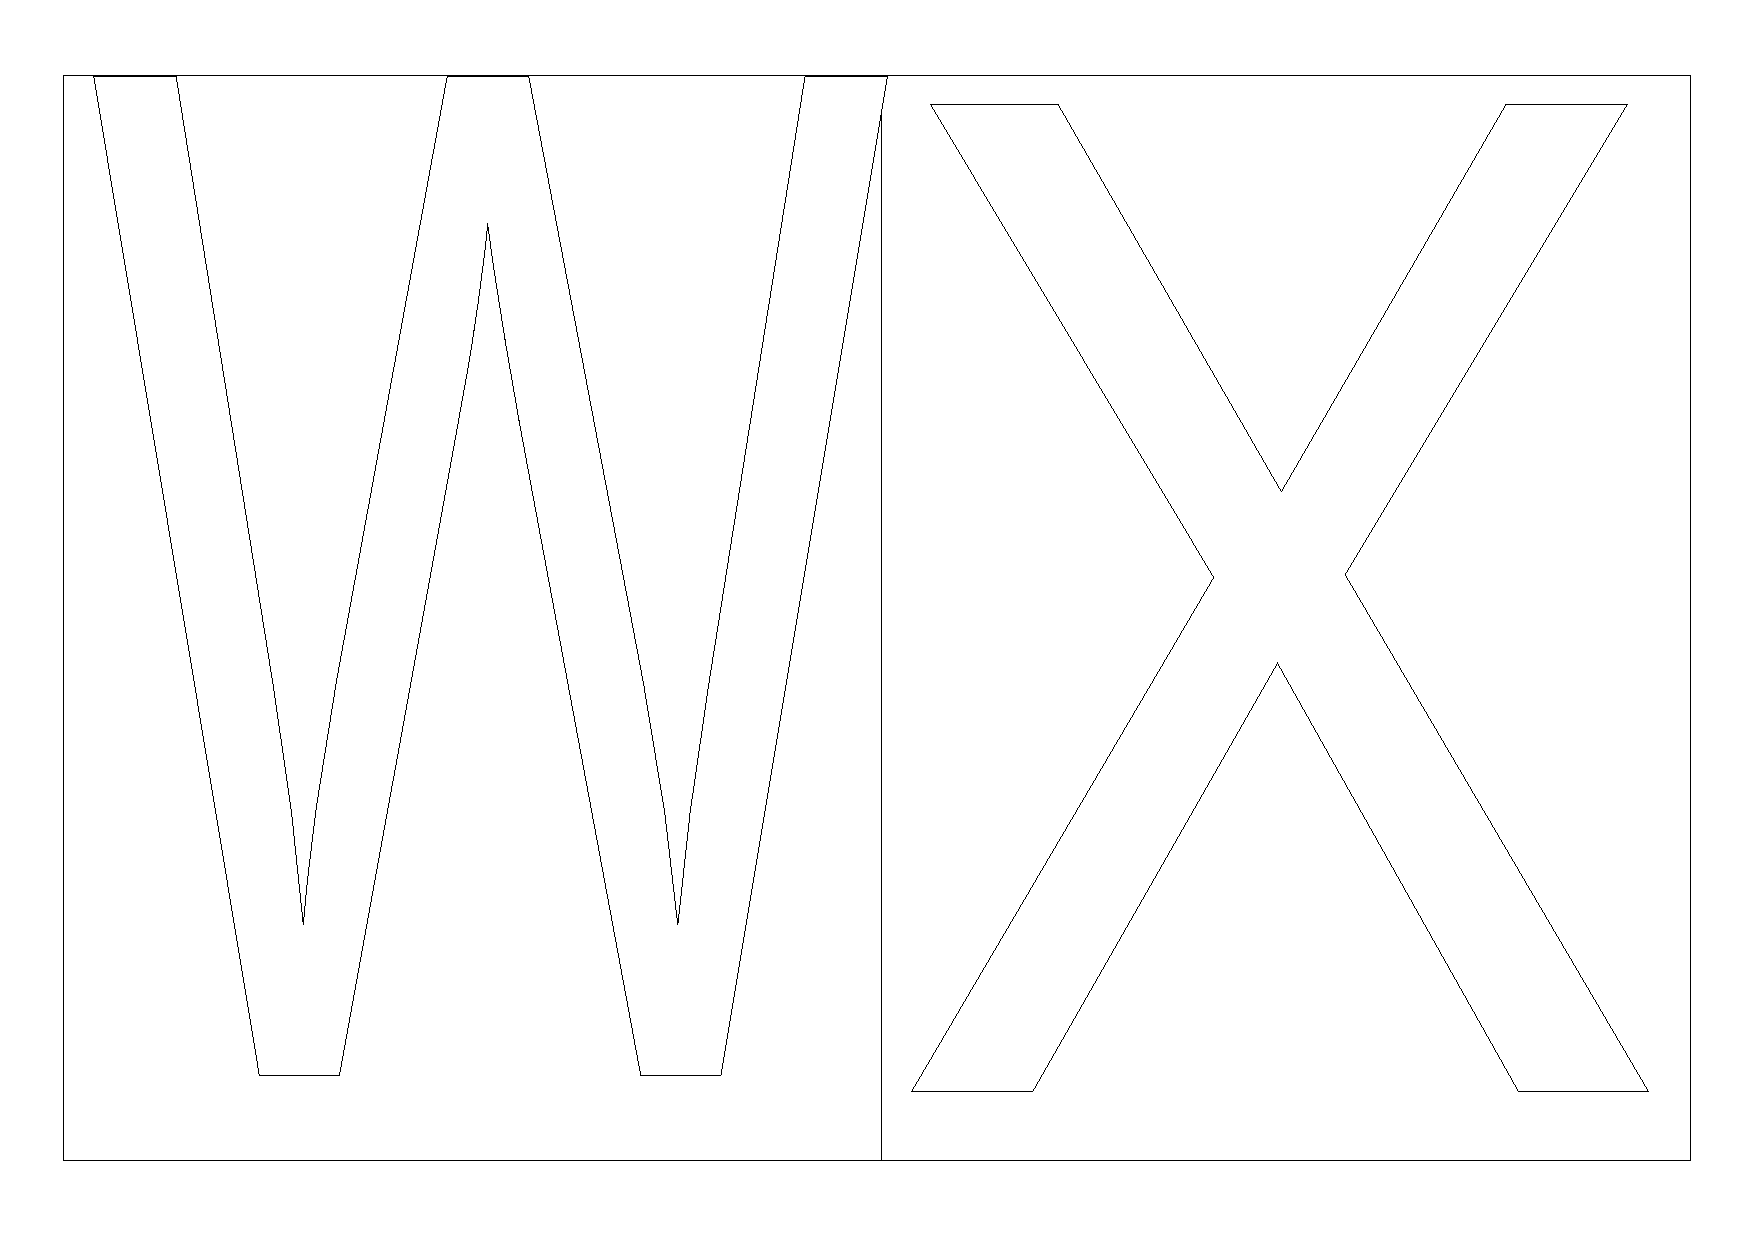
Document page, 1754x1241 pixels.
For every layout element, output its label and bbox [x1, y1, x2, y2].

table_header [882, 76, 1690, 1160]
table_header [64, 76, 881, 1160]
